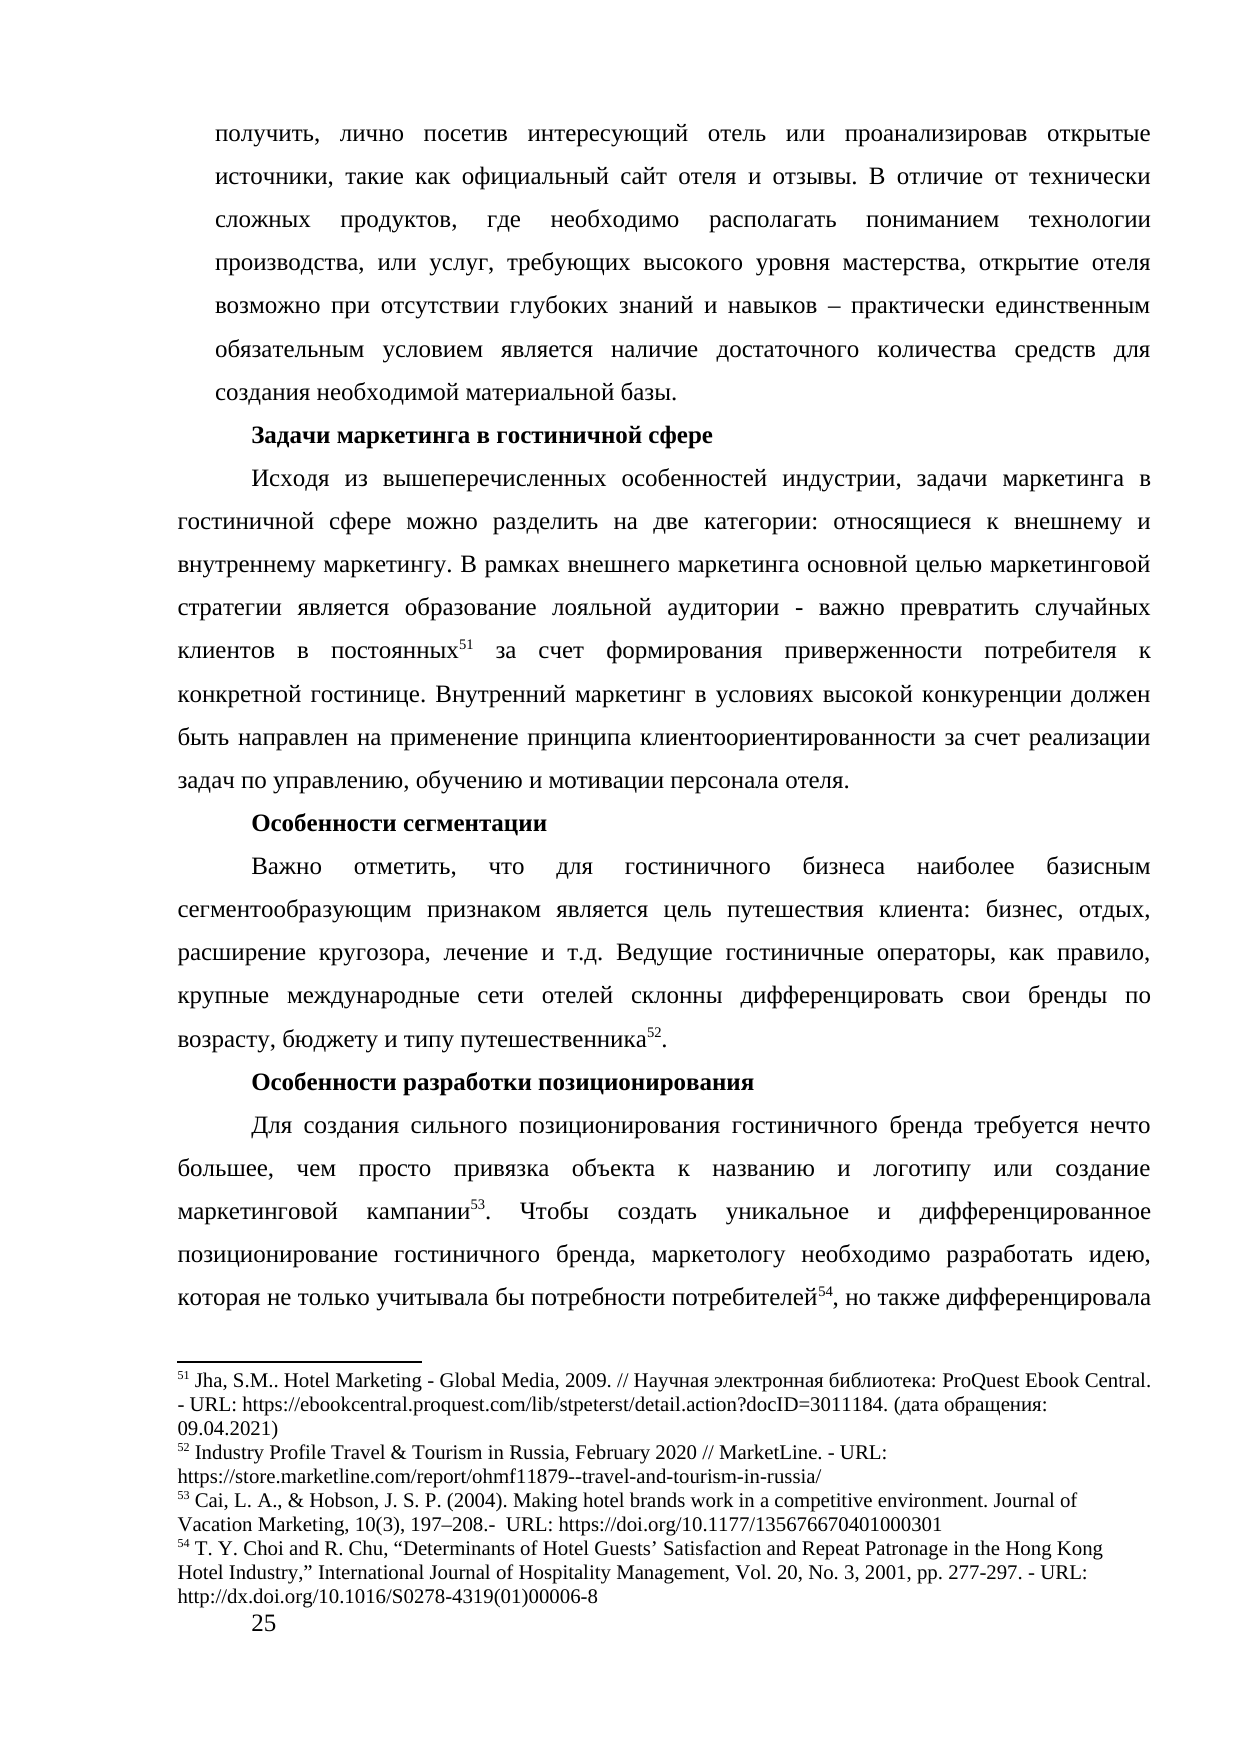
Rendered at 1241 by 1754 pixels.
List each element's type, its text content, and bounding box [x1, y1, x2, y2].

text Особенности сегментации [177, 808, 1152, 837]
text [177, 1110, 1152, 1311]
text Исходя из вышеперечисленных особенностей индустрии, задачи маркетинга в гостиничной сфере можно разделить на две категории: относящиеся к внешнему и внутреннему маркетингу. В рамках внешнего маркетинга основной целью маркетинговой стратегии является образование лояльной аудитории - важно превратить случайных клиентов в постоянных за счет формирования приверженности потребителя к конкретной гостинице. Внутренний маркетинг в условиях высокой конкуренции должен быть направлен на применение принципа клиентоориентированности за счет реализации задач по управлению, обучению и мотивации персонала отеля. [177, 463, 1152, 794]
text Задачи маркетинга в гостиничной сфере [177, 420, 1152, 449]
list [177, 118, 1152, 406]
text Важно отметить, что для гостиничного бизнеса наиболее базисным сегментообразующим признаком является цель путешествия клиента: бизнес, отдых, расширение кругозора, лечение и т.д. Ведущие гостиничные операторы, как правило, крупные международные сети отелей склонны дифференцировать свои бренды по возрасту, бюджету и типу путешественника. [177, 851, 1152, 1052]
text Особенности разработки позиционирования [177, 1067, 1152, 1096]
